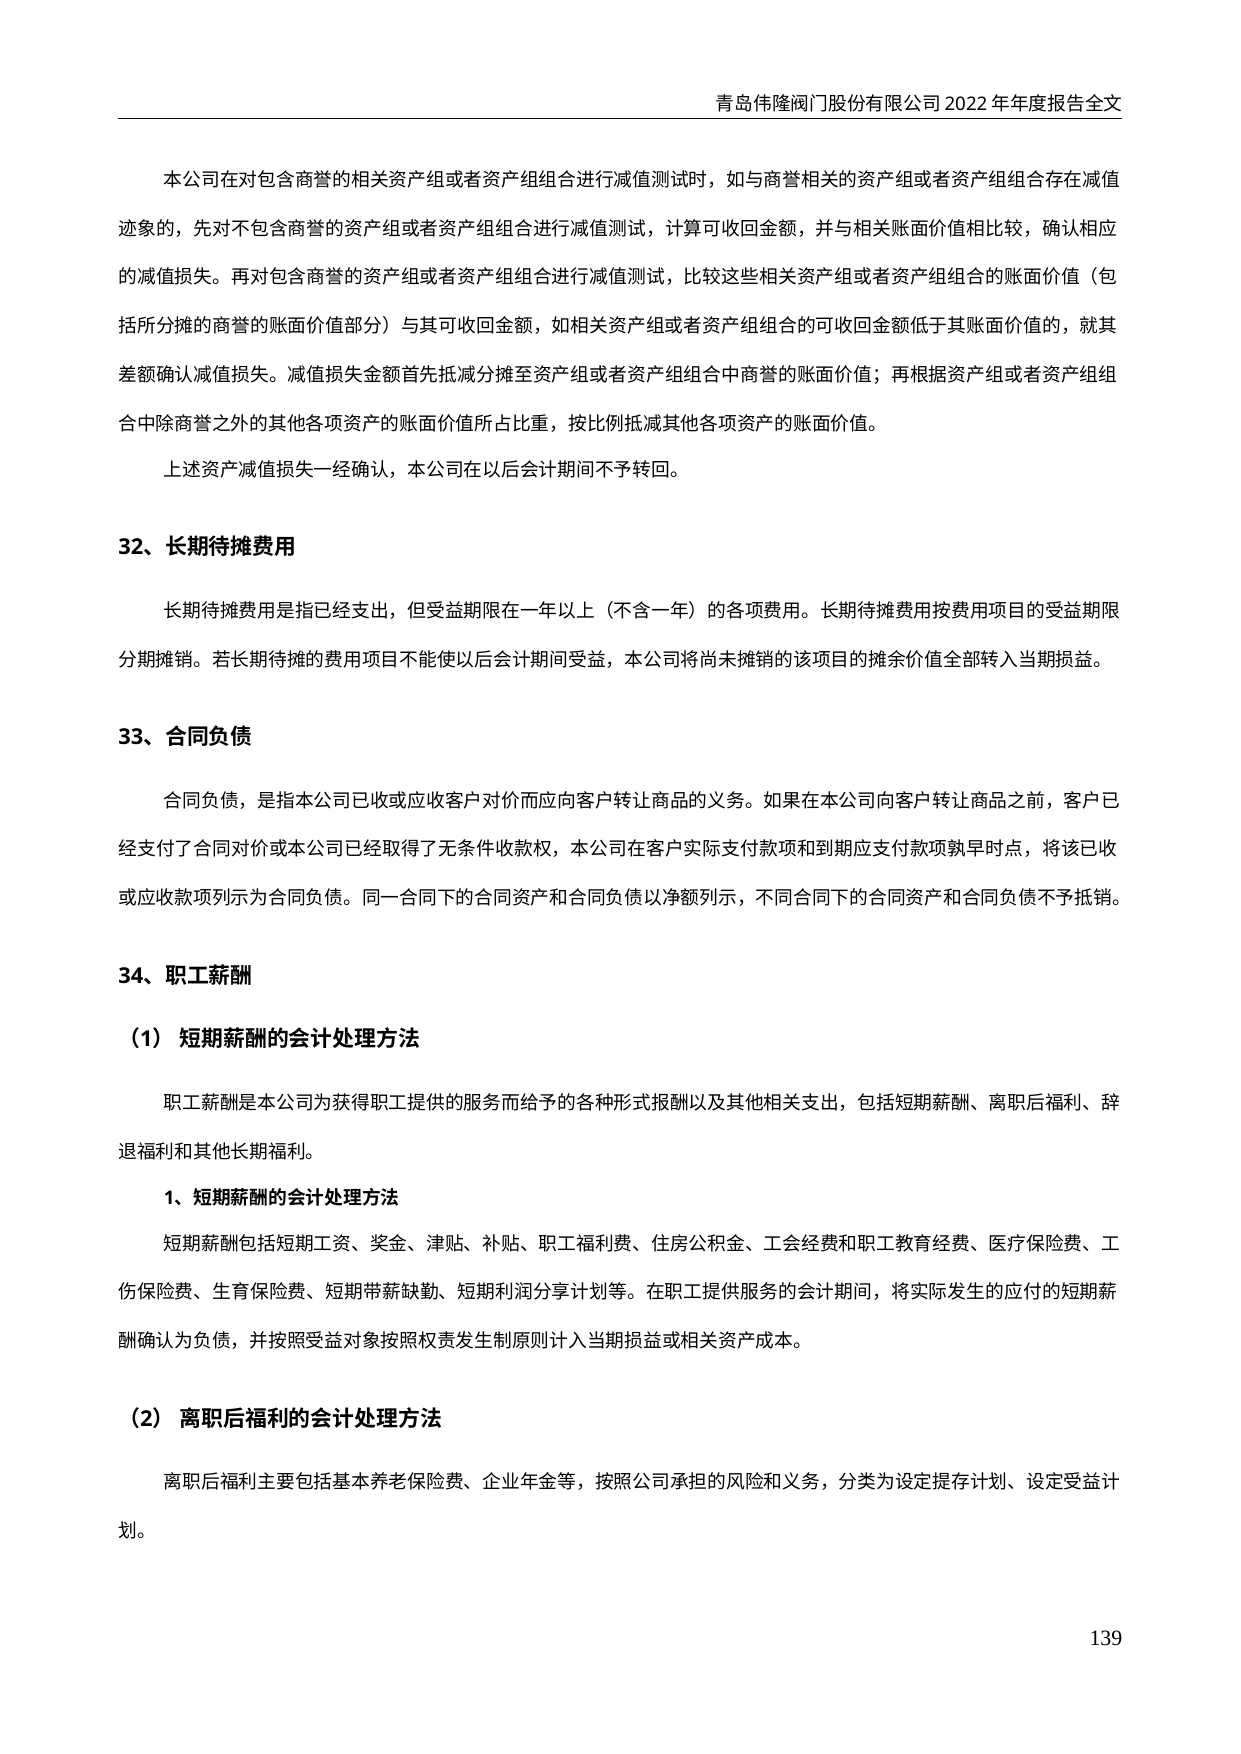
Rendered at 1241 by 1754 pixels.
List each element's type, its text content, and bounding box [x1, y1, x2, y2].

text （2） 离职后福利的会计处理方法 [118, 1401, 1122, 1433]
text 33、合同负债 [118, 719, 1122, 751]
text 32、长期待摊费用 [118, 529, 1122, 562]
text 职工薪酬是本公司为获得职工提供的服务而给予的各种形式报酬以及其他相关支出，包括短期薪酬、离职后福利、辞退福利和其他长期福利。 [118, 1085, 1122, 1166]
text 长期待摊费用是指已经支出，但受益期限在一年以上（不含一年）的各项费用。长期待摊费用按费用项目的受益期限分期摊销。若长期待摊的费用项目不能使以后会计期间受益，本公司将尚未摊销的该项目的摊余价值全部转入当期损益。 [118, 593, 1122, 674]
text 34、职工薪酬 [118, 957, 1122, 990]
text （1） 短期薪酬的会计处理方法 [118, 1021, 1122, 1054]
text 1、短期薪酬的会计处理方法 [118, 1180, 1122, 1212]
text 合同负债，是指本公司已收或应收客户对价而应向客户转让商品的义务。如果在本公司向客户转让商品之前，客户已经支付了合同对价或本公司已经取得了无条件收款权，本公司在客户实际支付款项和到期应支付款项孰早时点，将该已收或应收款项列示为合同负债。同一合同下的合同资产和合同负债以净额列示，不同合同下的合同资产和合同负债不予抵销。 [118, 783, 1122, 913]
text 本公司在对包含商誉的相关资产组或者资产组组合进行减值测试时，如与商誉相关的资产组或者资产组组合存在减值迹象的，先对不包含商誉的资产组或者资产组组合进行减值测试，计算可收回金额，并与相关账面价值相比较，确认相应的减值损失。再对包含商誉的资产组或者资产组组合进行减值测试，比较这些相关资产组或者资产组组合的账面价值（包括所分摊的商誉的账面价值部分）与其可收回金额，如相关资产组或者资产组组合的可收回金额低于其账面价值的，就其差额确认减值损失。减值损失金额首先抵减分摊至资产组或者资产组组合中商誉的账面价值；再根据资产组或者资产组组合中除商誉之外的其他各项资产的账面价值所占比重，按比例抵减其他各项资产的账面价值。 [118, 162, 1122, 438]
text 离职后福利主要包括基本养老保险费、企业年金等，按照公司承担的风险和义务，分类为设定提存计划、设定受益计划。 [118, 1464, 1122, 1546]
text 短期薪酬包括短期工资、奖金、津贴、补贴、职工福利费、住房公积金、工会经费和职工教育经费、医疗保险费、工伤保险费、生育保险费、短期带薪缺勤、短期利润分享计划等。在职工提供服务的会计期间，将实际发生的应付的短期薪酬确认为负债，并按照受益对象按照权责发生制原则计入当期损益或相关资产成本。 [118, 1226, 1122, 1356]
text 上述资产减值损失一经确认，本公司在以后会计期间不予转回。 [118, 452, 1122, 484]
